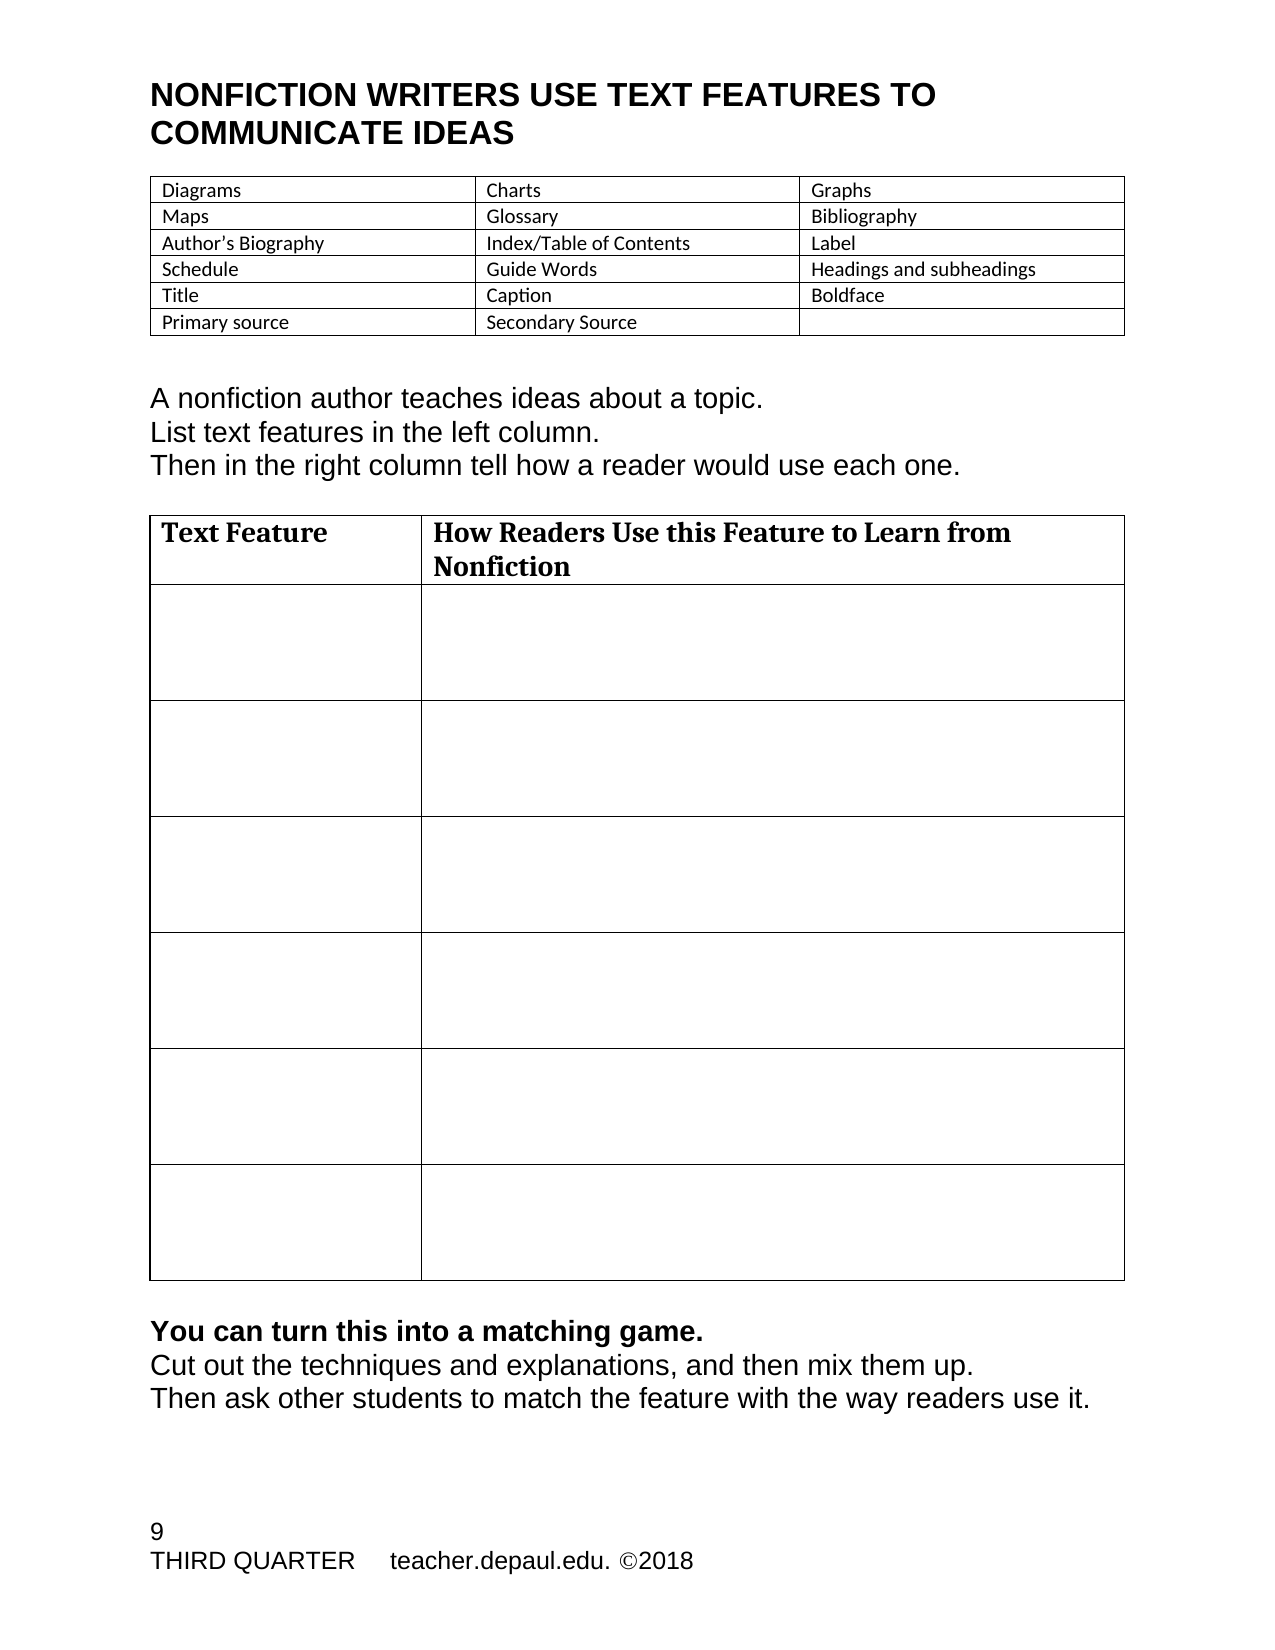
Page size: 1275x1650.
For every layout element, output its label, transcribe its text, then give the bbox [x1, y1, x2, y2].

table_cell Primary source [151, 309, 475, 334]
table_cell Guide Words [476, 256, 799, 282]
table_cell Title [151, 283, 475, 308]
table_cell Bibliography [800, 203, 1124, 229]
table_cell Schedule [151, 256, 475, 282]
table_cell Label [800, 230, 1124, 255]
text Cut out the techniques and explanations, and then mix them up. [150, 1348, 1125, 1381]
table_cell Headings and subheadings [800, 256, 1124, 282]
text You can turn this into a matching game. [150, 1314, 1125, 1348]
table_header Charts [476, 177, 799, 202]
table_cell Caption [476, 283, 799, 308]
table_cell Glossary [476, 203, 799, 229]
table_cell Secondary Source [476, 309, 799, 334]
table_cell [422, 1049, 1124, 1164]
table_cell [800, 309, 1124, 334]
table_cell Maps [151, 203, 475, 229]
table_cell [151, 1049, 421, 1164]
text A nonfiction author teaches ideas about a topic. [150, 381, 1125, 415]
text NONFICTION WRITERS USE TEXT FEATURES TO COMMUNICATE IDEAS [150, 75, 1125, 152]
table_cell Index/Table of Contents [476, 230, 799, 255]
table_header Text Feature [151, 516, 421, 583]
table_header Diagrams [151, 177, 475, 202]
table_cell [422, 585, 1124, 699]
table_cell Boldface [800, 283, 1124, 308]
table_cell [151, 817, 421, 932]
table_header How Readers Use this Feature to Learn from Nonfiction [422, 516, 1124, 583]
table_cell [151, 701, 421, 816]
text Then ask other students to match the feature with the way readers use it. [150, 1381, 1125, 1415]
table_cell [422, 701, 1124, 816]
table_cell [151, 585, 421, 699]
table_cell Author’s Biography [151, 230, 475, 255]
table_cell [151, 1165, 421, 1280]
table_header Graphs [800, 177, 1124, 202]
table_cell [422, 933, 1124, 1048]
table_cell [422, 817, 1124, 932]
text List text features in the left column. [150, 415, 1125, 448]
table_cell [422, 1165, 1124, 1280]
table_cell [151, 933, 421, 1048]
text Then in the right column tell how a reader would use each one. [150, 448, 1125, 482]
